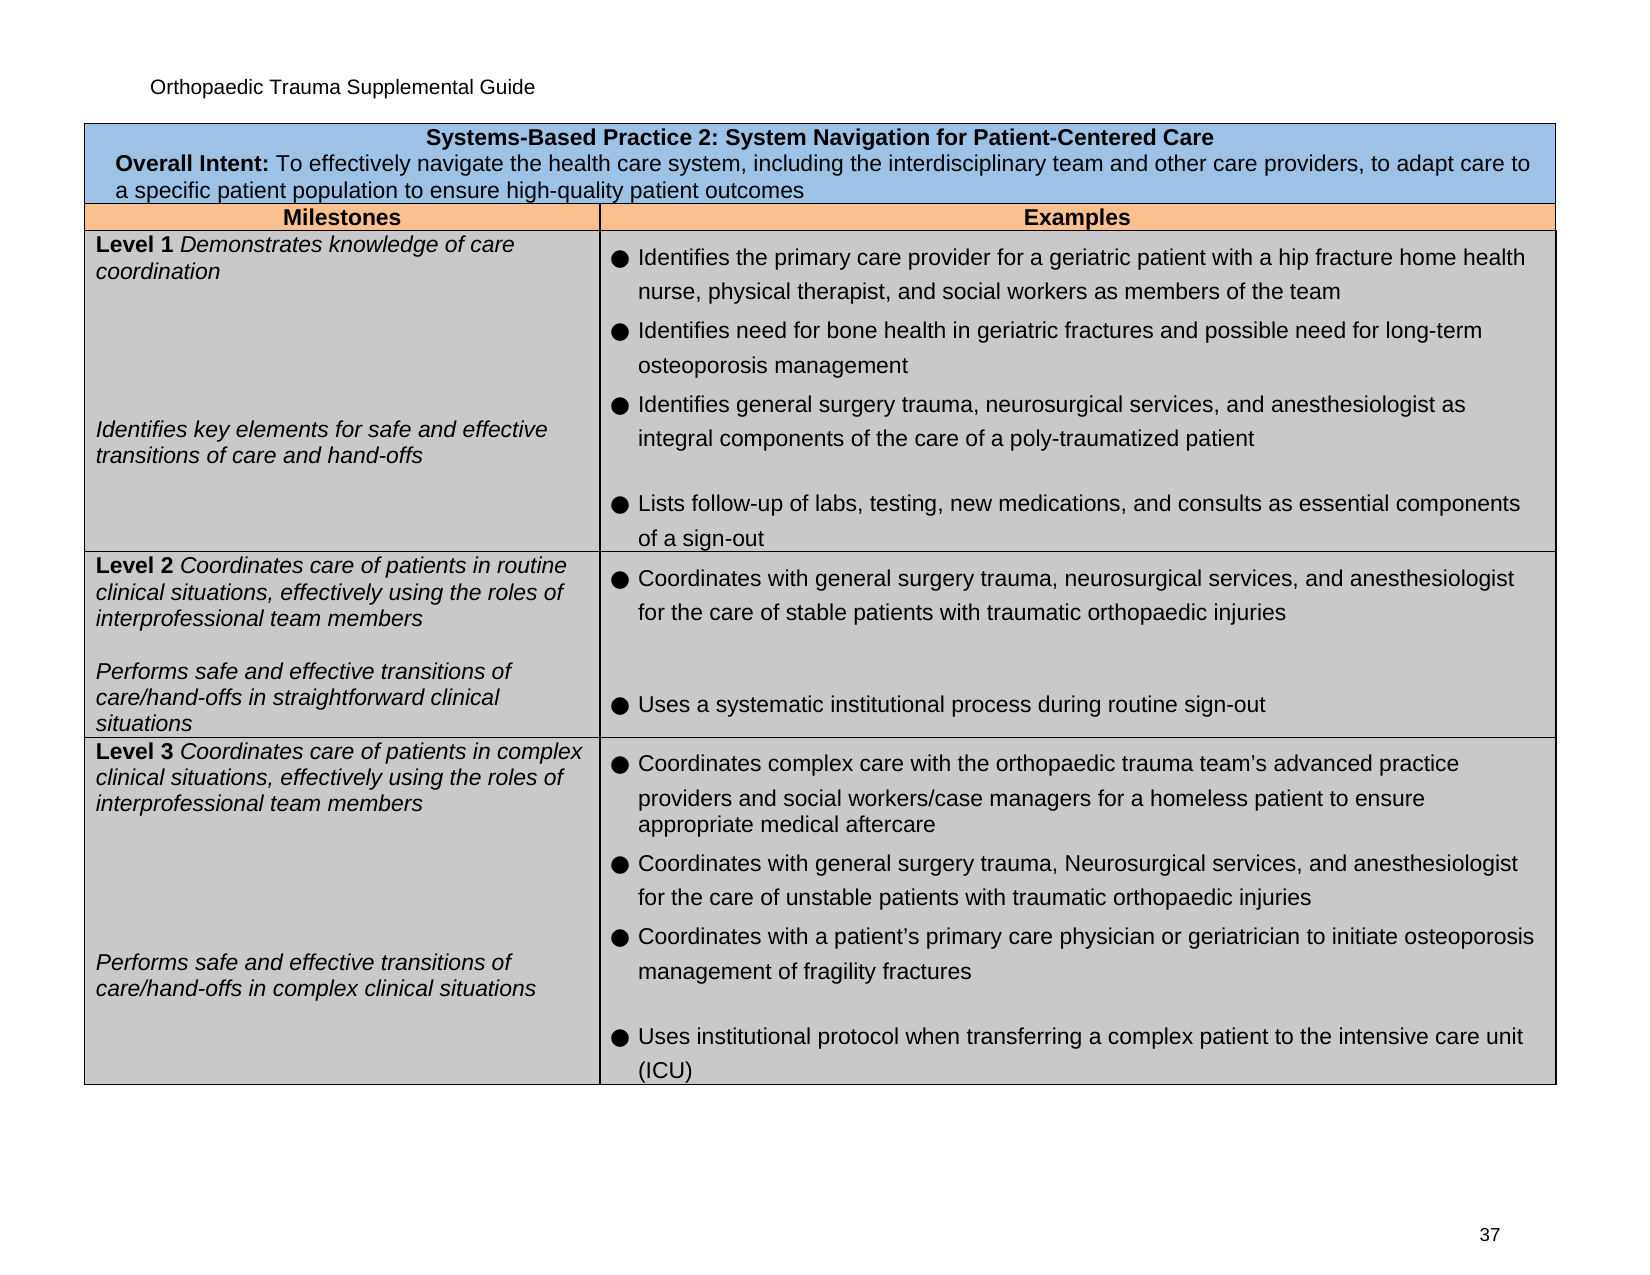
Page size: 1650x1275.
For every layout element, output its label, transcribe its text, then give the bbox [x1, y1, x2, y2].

table_cell Coordinates complex care with the orthopaedic trauma team’s advanced practice providers and social workers/case managers for a homeless patient to ensure appropriate medical aftercare Coordinates with general surgery trauma, Neurosurgical services, and anesthesiologist for the care of unstable patients with traumatic orthopaedic injuries Coordinates with a patient’s primary care physician or geriatrician to initiate osteoporosis management of fragility fractures Uses institutional protocol when transferring a complex patient to the intensive care unit (ICU) [601, 738, 1555, 1084]
table_cell Level 1 Demonstrates knowledge of care coordination Identifies key elements for safe and effective transitions of care and hand-offs [85, 231, 599, 551]
table_cell Level 2 Coordinates care of patients in routine clinical situations, effectively using the roles of interprofessional team members Performs safe and effective transitions of care/hand-offs in straightforward clinical situations [85, 552, 599, 737]
table_cell Level 3 Coordinates care of patients in complex clinical situations, effectively using the roles of interprofessional team members Performs safe and effective transitions of care/hand-offs in complex clinical situations [85, 738, 599, 1084]
table_cell Examples [601, 204, 1555, 230]
table_cell Milestones [85, 204, 599, 230]
table_cell Identifies the primary care provider for a geriatric patient with a hip fracture home health nurse, physical therapist, and social workers as members of the team Identifies need for bone health in geriatric fractures and possible need for long-term osteoporosis management Identifies general surgery trauma, neurosurgical services, and anesthesiologist as integral components of the care of a poly-traumatized patient Lists follow-up of labs, testing, new medications, and consults as essential components of a sign-out [601, 231, 1555, 551]
table_header Systems-Based Practice 2: System Navigation for Patient-Centered Care Overall Intent: To effectively navigate the health care system, including the interdisciplinary team and other care providers, to adapt care to a specific patient population to ensure high-quality patient outcomes [85, 124, 1555, 203]
table_cell Coordinates with general surgery trauma, neurosurgical services, and anesthesiologist for the care of stable patients with traumatic orthopaedic injuries Uses a systematic institutional process during routine sign-out [601, 552, 1555, 737]
